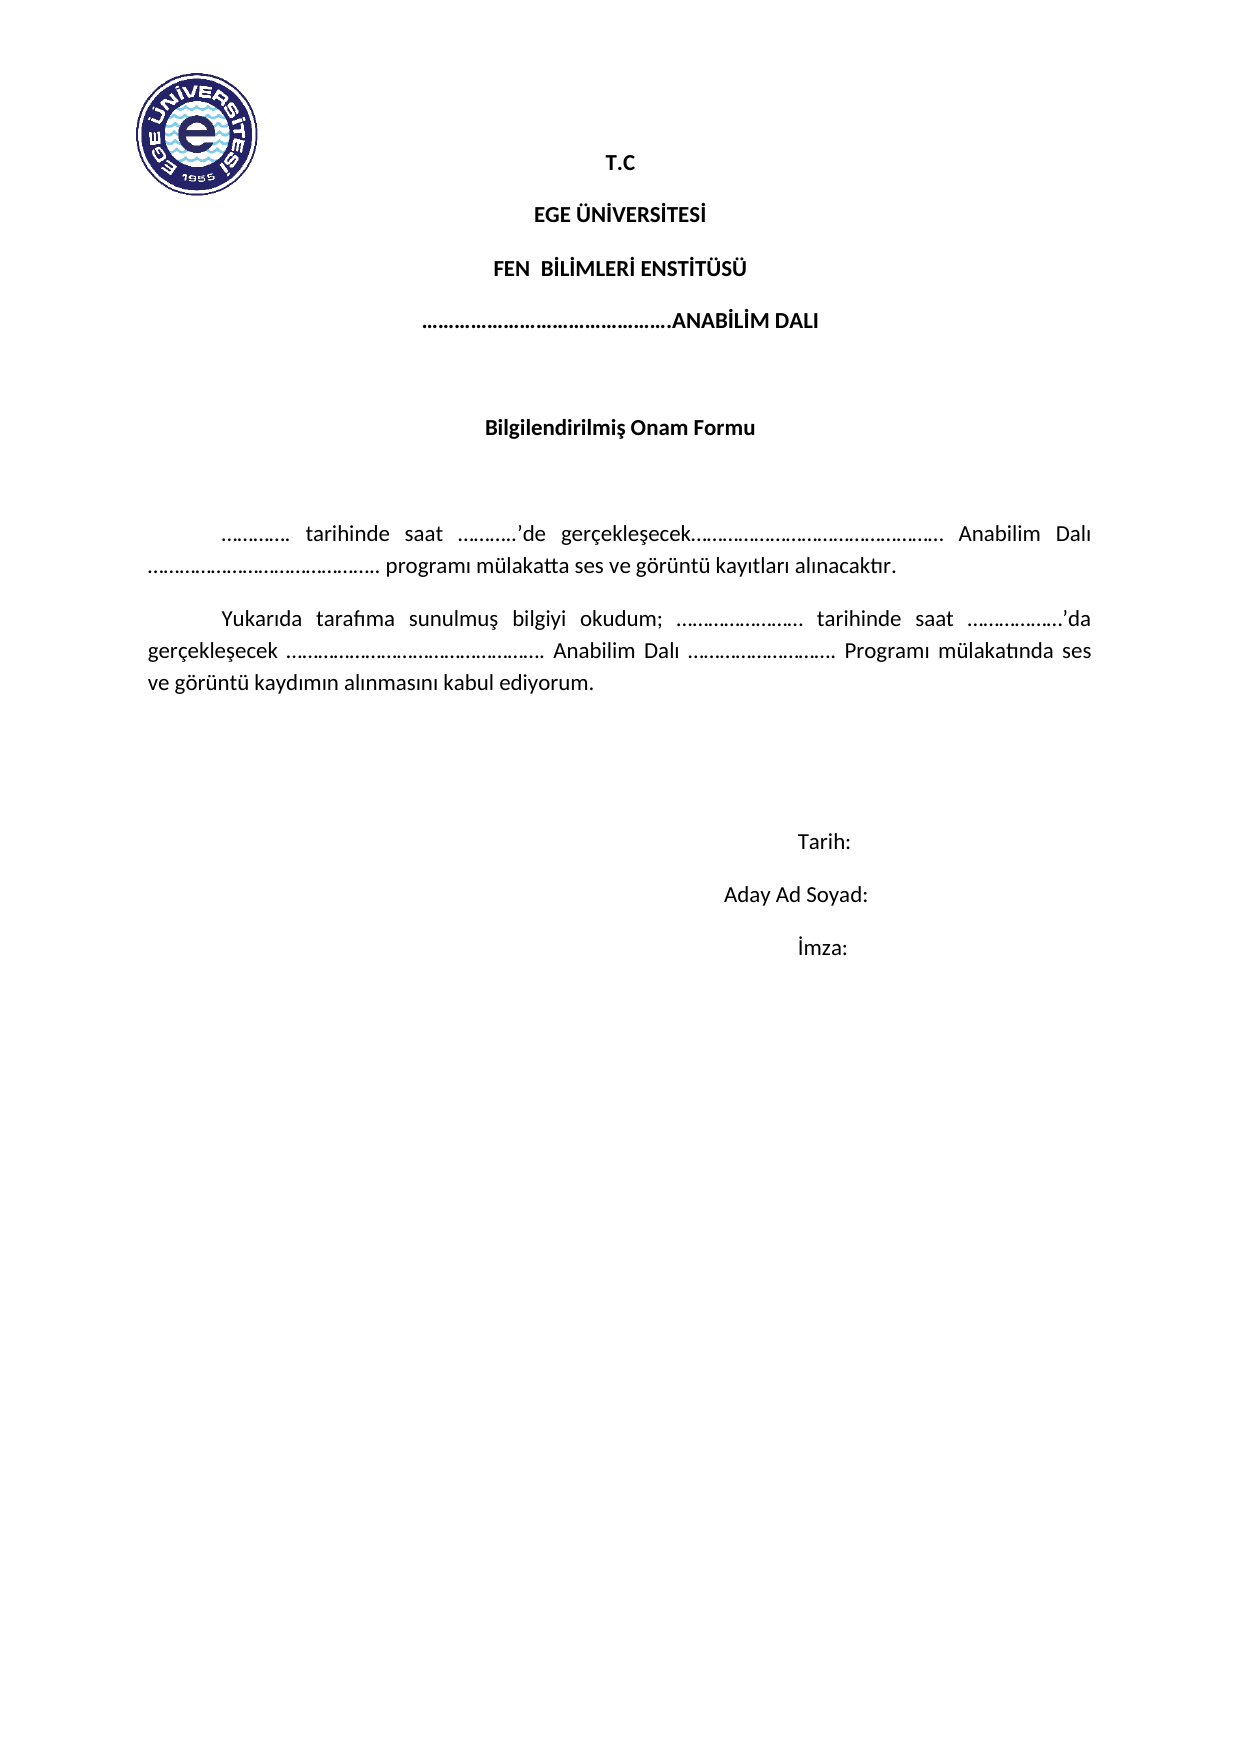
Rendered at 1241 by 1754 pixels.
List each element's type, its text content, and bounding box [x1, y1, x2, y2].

text ……………………………………….ANABİLİM DALI [148, 307, 1093, 335]
text Aday Ad Soyad: [148, 880, 1093, 908]
text İmza: [148, 933, 1093, 961]
text EGE ÜNİVERSİTESİ [148, 201, 1093, 229]
text T.C [258, 148, 1093, 176]
picture [135, 72, 258, 196]
text …………. tarihinde saat ………..’de gerçekleşecek………………………………………… Anabilim Dalı …………………………………….. programı mülakatta ses ve görüntü kayıtları alınacaktır. [148, 519, 1093, 579]
text Tarih: [148, 827, 1093, 855]
text FEN BİLİMLERİ ENSTİTÜSÜ [148, 254, 1093, 282]
text Bilgilendirilmiş Onam Formu [148, 413, 1093, 441]
text Yukarıda tarafıma sunulmuş bilgiyi okudum; …………………… tarihinde saat ………………’da gerçekleşecek …………………………………………. Anabilim Dalı ………………………. Programı mülakatında ses ve görüntü kaydımın alınmasını kabul ediyorum. [148, 604, 1093, 696]
